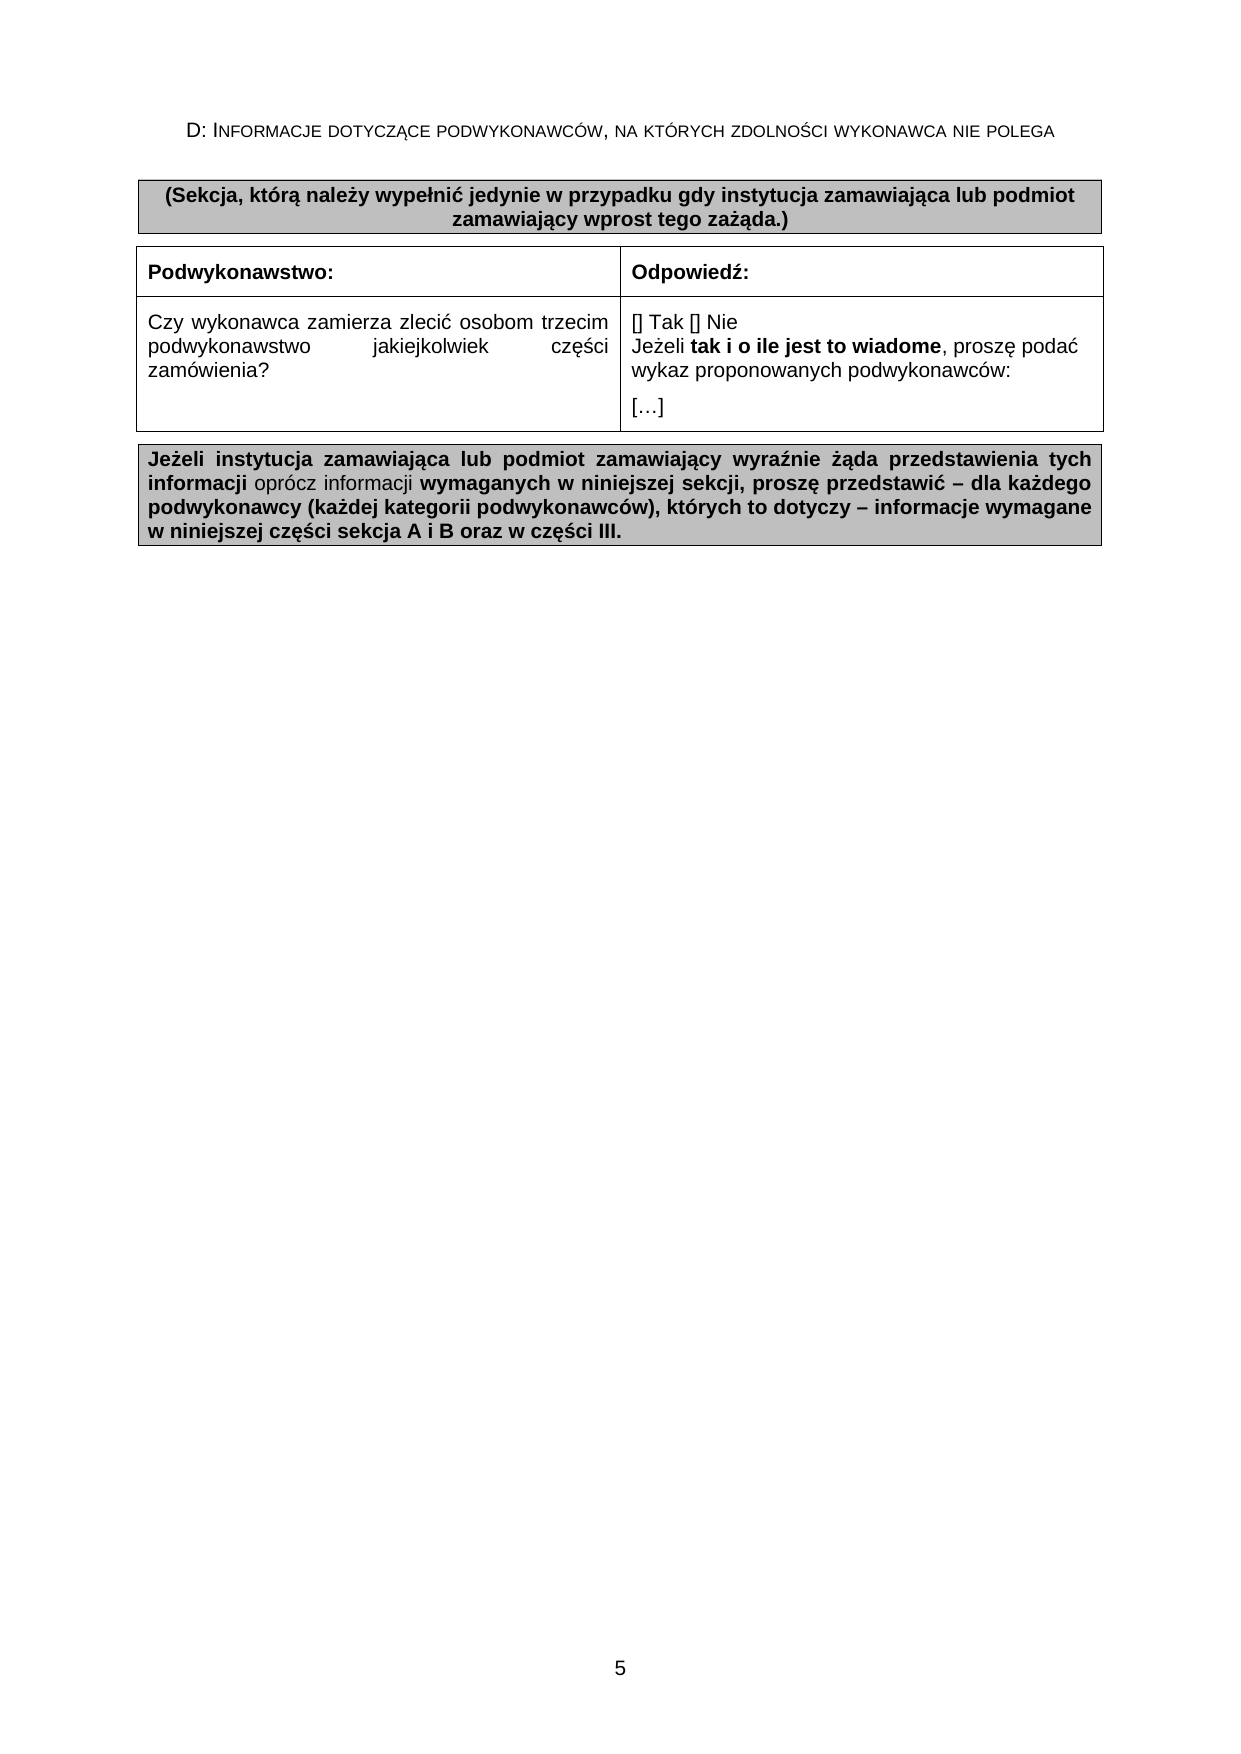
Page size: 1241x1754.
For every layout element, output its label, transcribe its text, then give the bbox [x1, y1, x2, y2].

title D: Informacje dotyczące podwykonawców, na których zdolności wykonawca nie polega [148, 118, 1093, 142]
table_cell [] Tak [] Nie Jeżeli tak i o ile jest to wiadome, proszę podać wykaz proponowanych podwykonawców: […] [621, 297, 1103, 431]
title Jeżeli instytucja zamawiająca lub podmiot zamawiający wyraźnie żąda przedstawienia tych informacji oprócz informacji wymaganych w niniejszej sekcji, proszę przedstawić – dla każdego podwykonawcy (każdej kategorii podwykonawców), których to dotyczy – informacje wymagane w niniejszej części sekcja A i B oraz w części III. [139, 445, 1101, 545]
table_header Podwykonawstwo: [137, 247, 620, 296]
table_cell Czy wykonawca zamierza zlecić osobom trzecim podwykonawstwo jakiejkolwiek części zamówienia? [137, 297, 620, 431]
table_header Odpowiedź: [621, 247, 1103, 296]
title (Sekcja, którą należy wypełnić jedynie w przypadku gdy instytucja zamawiająca lub podmiot zamawiający wprost tego zażąda.) [139, 181, 1101, 233]
